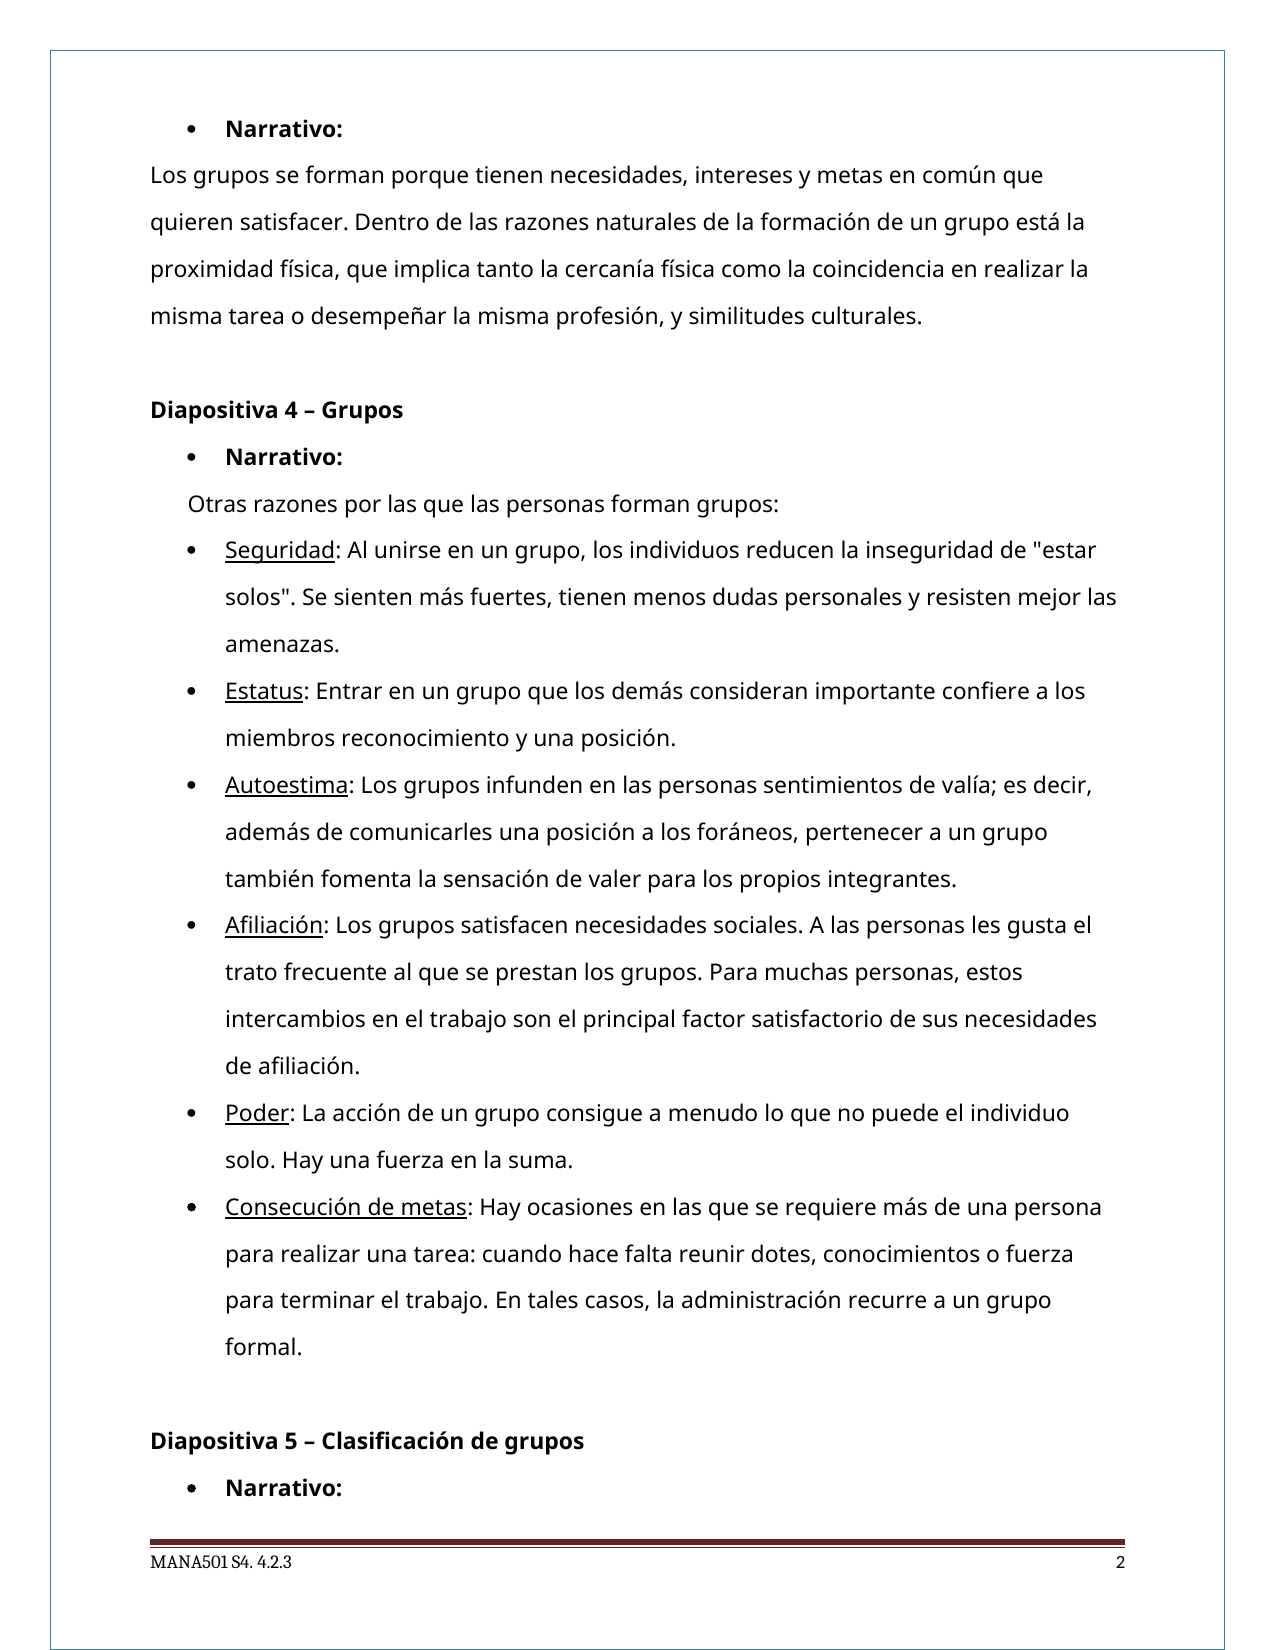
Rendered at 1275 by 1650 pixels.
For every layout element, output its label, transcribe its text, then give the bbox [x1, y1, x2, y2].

text Otras razones por las que las personas forman grupos: [187, 487, 1125, 519]
list Narrativo: [187, 441, 1125, 472]
list Afiliación: Los grupos satisfacen necesidades sociales. A las personas les gusta el trato frecuente al que se prestan los grupos. Para muchas personas, estos intercambios en el trabajo son el principal factor satisfactorio de sus necesidades de afiliación. [187, 909, 1125, 1081]
text Diapositiva 4 – Grupos [150, 394, 1125, 425]
list Autoestima: Los grupos infunden en las personas sentimientos de valía; es decir, además de comunicarles una posición a los foráneos, pertenecer a un grupo también fomenta la sensación de valer para los propios integrantes. [187, 769, 1125, 894]
list Consecución de metas: Hay ocasiones en las que se requiere más de una persona para realizar una tarea: cuando hace falta reunir dotes, conocimientos o fuerza para terminar el trabajo. En tales casos, la administración recurre a un grupo formal. [187, 1191, 1125, 1362]
list Poder: La acción de un grupo consigue a menudo lo que no puede el individuo solo. Hay una fuerza en la suma. [187, 1097, 1125, 1175]
list Estatus: Entrar en un grupo que los demás consideran importante confiere a los miembros reconocimiento y una posición. [187, 675, 1125, 753]
list Seguridad: Al unirse en un grupo, los individuos reducen la inseguridad de "estar solos". Se sienten más fuertes, tienen menos dudas personales y resisten mejor las amenazas. [187, 534, 1125, 659]
text Diapositiva 5 – Clasificación de grupos [150, 1425, 1125, 1456]
text Los grupos se forman porque tienen necesidades, intereses y metas en común que quieren satisfacer. Dentro de las razones naturales de la formación de un grupo está la proximidad física, que implica tanto la cercanía física como la coincidencia en realizar la misma tarea o desempeñar la misma profesión, y similitudes culturales. [150, 159, 1125, 331]
list Narrativo: [187, 112, 1125, 144]
list Narrativo: [187, 1472, 1125, 1503]
